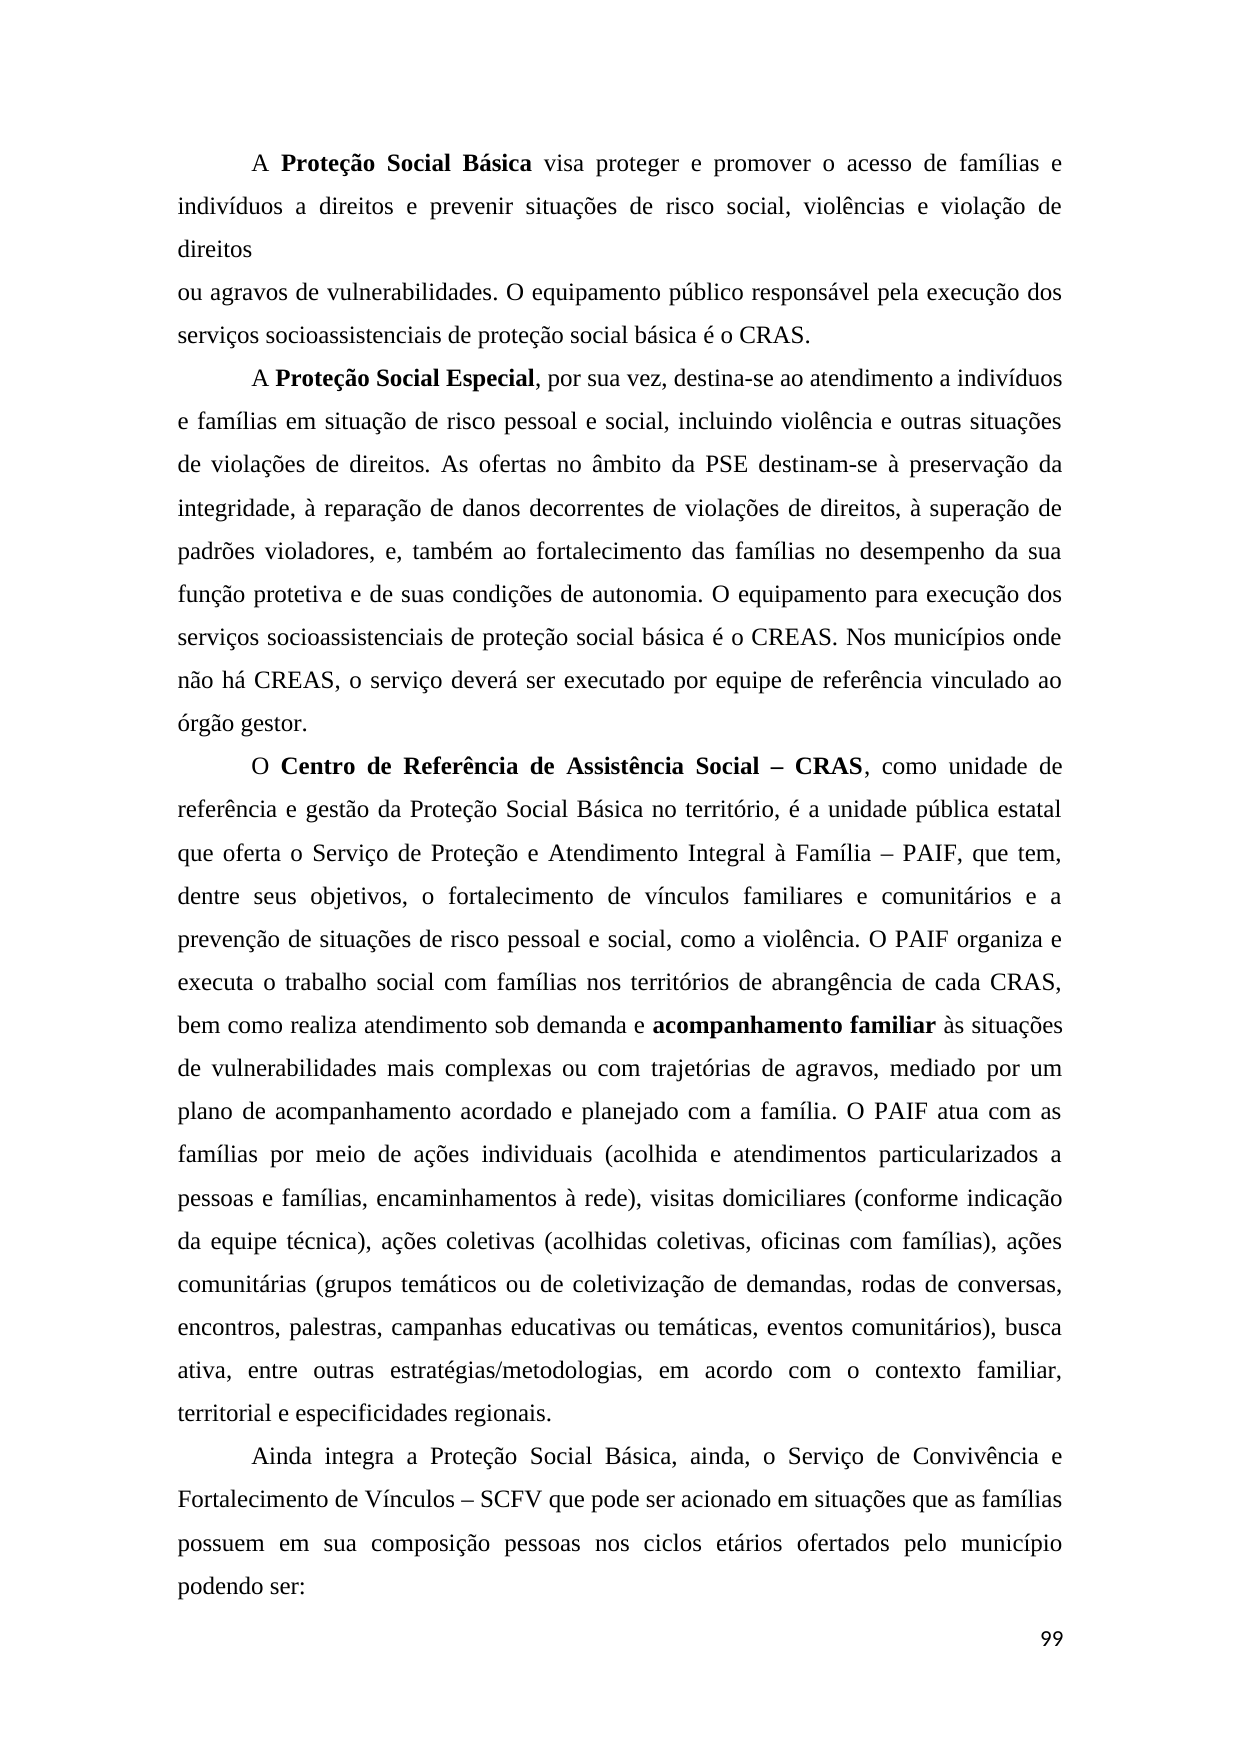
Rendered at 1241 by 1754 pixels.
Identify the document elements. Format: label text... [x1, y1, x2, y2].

text ou agravos de vulnerabilidades. O equipamento público responsável pela execução dos serviços socioassistenciais de proteção social básica é o CRAS. [177, 277, 1063, 349]
text A Proteção Social Básica visa proteger e promover o acesso de famílias e indivíduos a direitos e prevenir situações de risco social, violências e violação de direitos [177, 148, 1063, 263]
text A Proteção Social Especial, por sua vez, destina-se ao atendimento a indivíduos e famílias em situação de risco pessoal e social, incluindo violência e outras situações de violações de direitos. As ofertas no âmbito da PSE destinam-se à preservação da integridade, à reparação de danos decorrentes de violações de direitos, à superação de padrões violadores, e, também ao fortalecimento das famílias no desempenho da sua função protetiva e de suas condições de autonomia. O equipamento para execução dos serviços socioassistenciais de proteção social básica é o CREAS. Nos municípios onde não há CREAS, o serviço deverá ser executado por equipe de referência vinculado ao órgão gestor. [177, 363, 1063, 737]
text O Centro de Referência de Assistência Social – CRAS, como unidade de referência e gestão da Proteção Social Básica no território, é a unidade pública estatal que oferta o Serviço de Proteção e Atendimento Integral à Família – PAIF, que tem, dentre seus objetivos, o fortalecimento de vínculos familiares e comunitários e a prevenção de situações de risco pessoal e social, como a violência. O PAIF organiza e executa o trabalho social com famílias nos territórios de abrangência de cada CRAS, bem como realiza atendimento sob demanda e acompanhamento familiar às situações de vulnerabilidades mais complexas ou com trajetórias de agravos, mediado por um plano de acompanhamento acordado e planejado com a família. O PAIF atua com as famílias por meio de ações individuais (acolhida e atendimentos particularizados a pessoas e famílias, encaminhamentos à rede), visitas domiciliares (conforme indicação da equipe técnica), ações coletivas (acolhidas coletivas, oficinas com famílias), ações comunitárias (grupos temáticos ou de coletivização de demandas, rodas de conversas, encontros, palestras, campanhas educativas ou temáticas, eventos comunitários), busca ativa, entre outras estratégias/metodologias, em acordo com o contexto familiar, territorial e especificidades regionais. [177, 751, 1063, 1427]
text Ainda integra a Proteção Social Básica, ainda, o Serviço de Convivência e Fortalecimento de Vínculos – SCFV que pode ser acionado em situações que as famílias possuem em sua composição pessoas nos ciclos etários ofertados pelo município podendo ser: [177, 1441, 1063, 1599]
